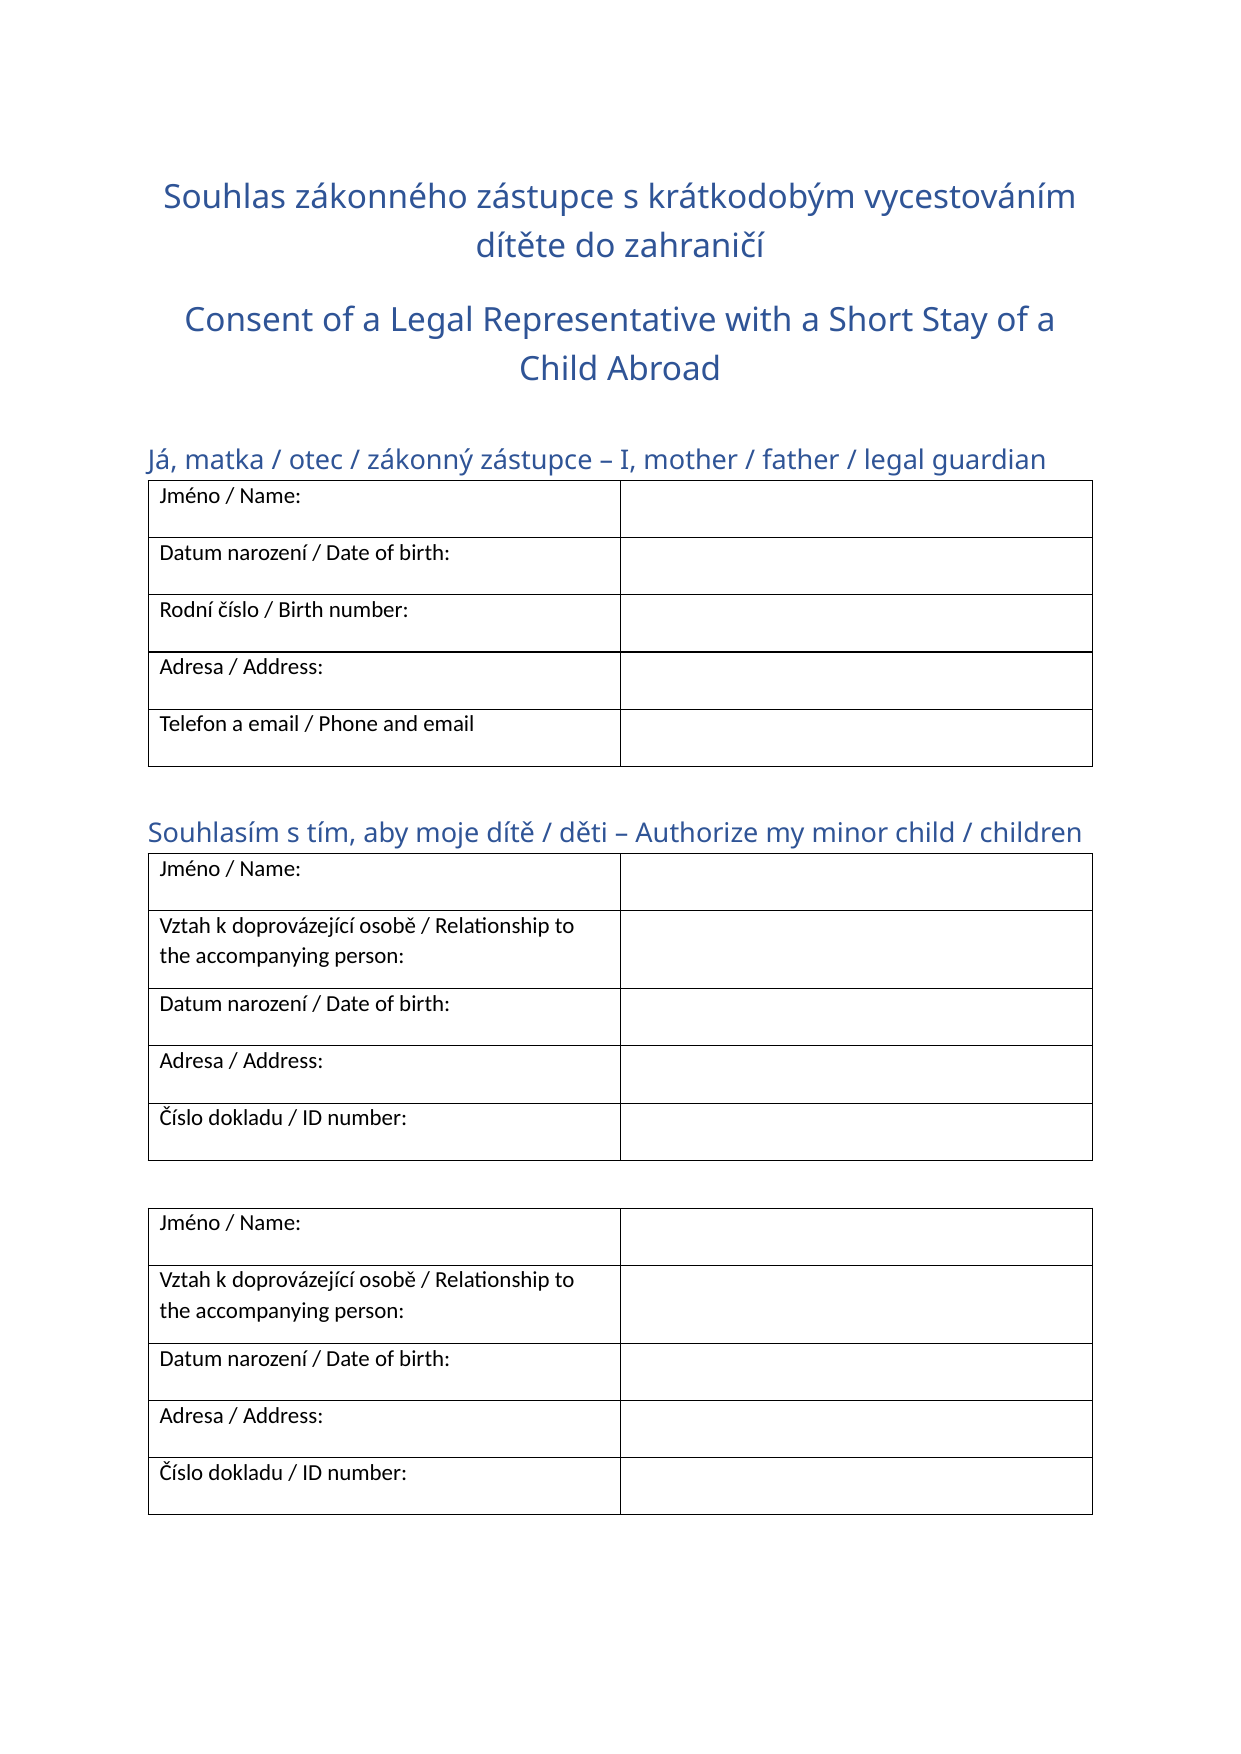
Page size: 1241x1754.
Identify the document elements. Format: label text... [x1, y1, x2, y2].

table_cell [621, 1104, 1092, 1159]
table_cell Adresa / Address: [149, 653, 620, 708]
table_cell [621, 710, 1092, 766]
table_cell Datum narození / Date of birth: [149, 538, 620, 594]
table_cell [621, 911, 1092, 988]
table_cell [621, 1046, 1092, 1102]
table_cell Adresa / Address: [149, 1401, 620, 1457]
table_cell [621, 1401, 1092, 1457]
table_cell [621, 653, 1092, 708]
table_header [621, 1209, 1092, 1264]
table_cell [621, 989, 1092, 1045]
subtitle Souhlasím s tím, aby moje dítě / děti – Authorize my minor child / children [148, 813, 1093, 850]
table_header Jméno / Name: [149, 1209, 620, 1264]
table_cell [621, 595, 1092, 651]
table_cell Vztah k doprovázející osobě / Relationship to the accompanying person: [149, 1266, 620, 1343]
table_header Jméno / Name: [149, 854, 620, 910]
table_cell Datum narození / Date of birth: [149, 989, 620, 1045]
table_cell [621, 1458, 1092, 1514]
table_cell [621, 1266, 1092, 1343]
table_cell [621, 1344, 1092, 1400]
table_header [621, 854, 1092, 910]
table_cell [621, 538, 1092, 594]
table_cell Číslo dokladu / ID number: [149, 1104, 620, 1159]
table_header [621, 481, 1092, 537]
table_cell Adresa / Address: [149, 1046, 620, 1102]
table_cell Datum narození / Date of birth: [149, 1344, 620, 1400]
subtitle Consent of a Legal Representative with a Short Stay of a Child Abroad [148, 296, 1093, 390]
table_cell Rodní číslo / Birth number: [149, 595, 620, 651]
table_cell Číslo dokladu / ID number: [149, 1458, 620, 1514]
table_header Jméno / Name: [149, 481, 620, 537]
table_cell Telefon a email / Phone and email [149, 710, 620, 766]
subtitle Já, matka / otec / zákonný zástupce – I, mother / father / legal guardian [148, 440, 1093, 477]
subtitle Souhlas zákonného zástupce s krátkodobým vycestováním dítěte do zahraničí [148, 173, 1093, 267]
table_cell Vztah k doprovázející osobě / Relationship to the accompanying person: [149, 911, 620, 988]
